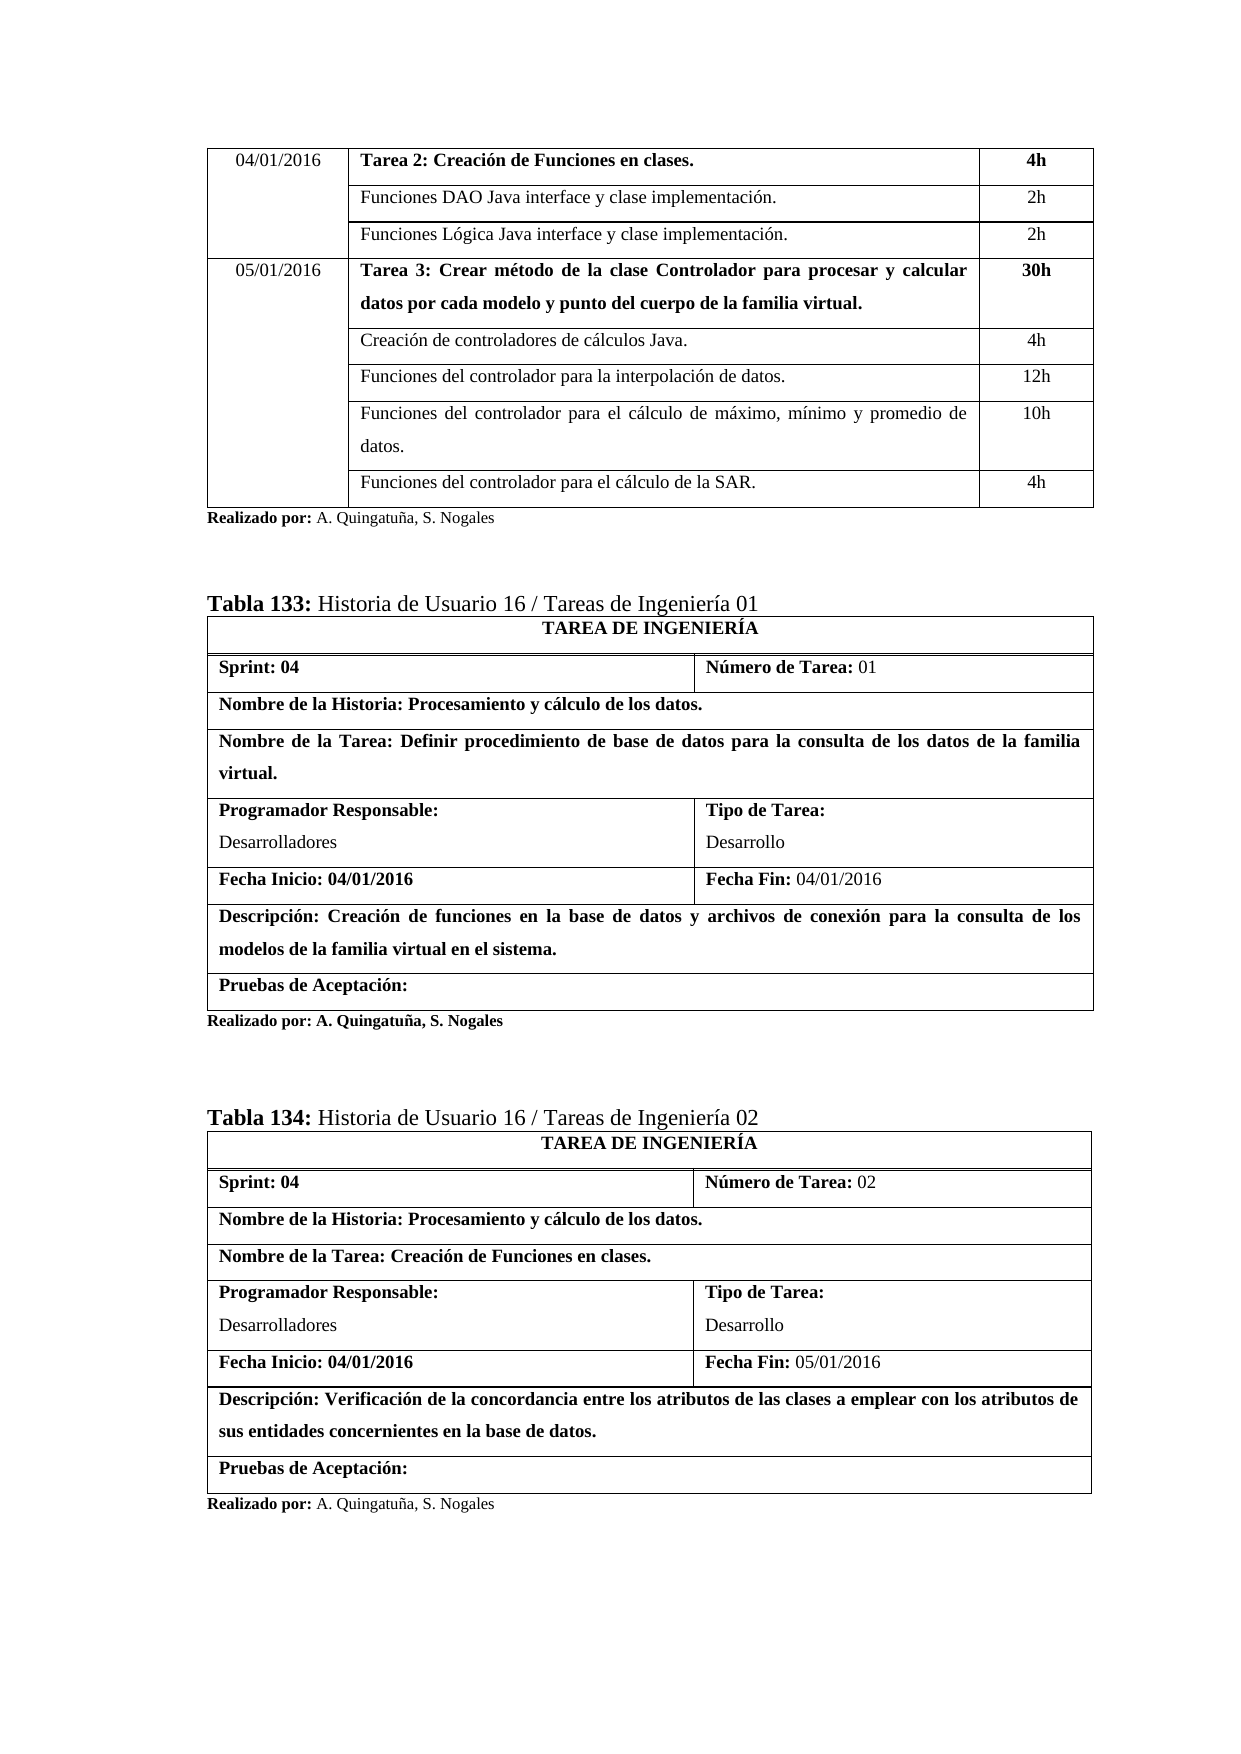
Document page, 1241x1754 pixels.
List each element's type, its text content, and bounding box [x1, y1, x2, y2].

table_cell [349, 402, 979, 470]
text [207, 508, 1092, 527]
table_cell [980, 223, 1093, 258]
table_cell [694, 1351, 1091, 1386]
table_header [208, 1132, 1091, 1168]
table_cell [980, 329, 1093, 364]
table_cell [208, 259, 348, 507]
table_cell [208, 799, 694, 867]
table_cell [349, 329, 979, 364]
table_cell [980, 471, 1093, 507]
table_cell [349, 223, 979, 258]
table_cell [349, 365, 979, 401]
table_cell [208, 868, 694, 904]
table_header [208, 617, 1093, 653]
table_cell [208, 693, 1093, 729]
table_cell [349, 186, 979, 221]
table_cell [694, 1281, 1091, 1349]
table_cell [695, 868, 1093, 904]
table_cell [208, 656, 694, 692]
text Tabla 134: Historia de Usuario 16 / Tareas de Ingeniería 02 [207, 1104, 1092, 1131]
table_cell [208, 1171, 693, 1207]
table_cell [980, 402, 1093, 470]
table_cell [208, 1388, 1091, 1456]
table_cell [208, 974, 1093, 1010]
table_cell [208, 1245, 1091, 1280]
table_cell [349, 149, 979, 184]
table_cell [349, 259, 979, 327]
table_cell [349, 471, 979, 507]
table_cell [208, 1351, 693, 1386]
text Tabla 133: Historia de Usuario 16 / Tareas de Ingeniería 01 [207, 590, 1092, 616]
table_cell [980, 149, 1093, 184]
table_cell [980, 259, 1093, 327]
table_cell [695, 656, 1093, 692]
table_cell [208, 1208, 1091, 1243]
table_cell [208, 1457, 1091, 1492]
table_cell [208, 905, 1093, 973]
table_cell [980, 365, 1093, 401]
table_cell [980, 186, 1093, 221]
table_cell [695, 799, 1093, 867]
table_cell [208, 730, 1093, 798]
text Realizado por: A. Quingatuña, S. Nogales [207, 1494, 1092, 1513]
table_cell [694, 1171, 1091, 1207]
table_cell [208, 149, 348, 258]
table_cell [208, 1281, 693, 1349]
text Realizado por: A. Quingatuña, S. Nogales [207, 1011, 1092, 1030]
